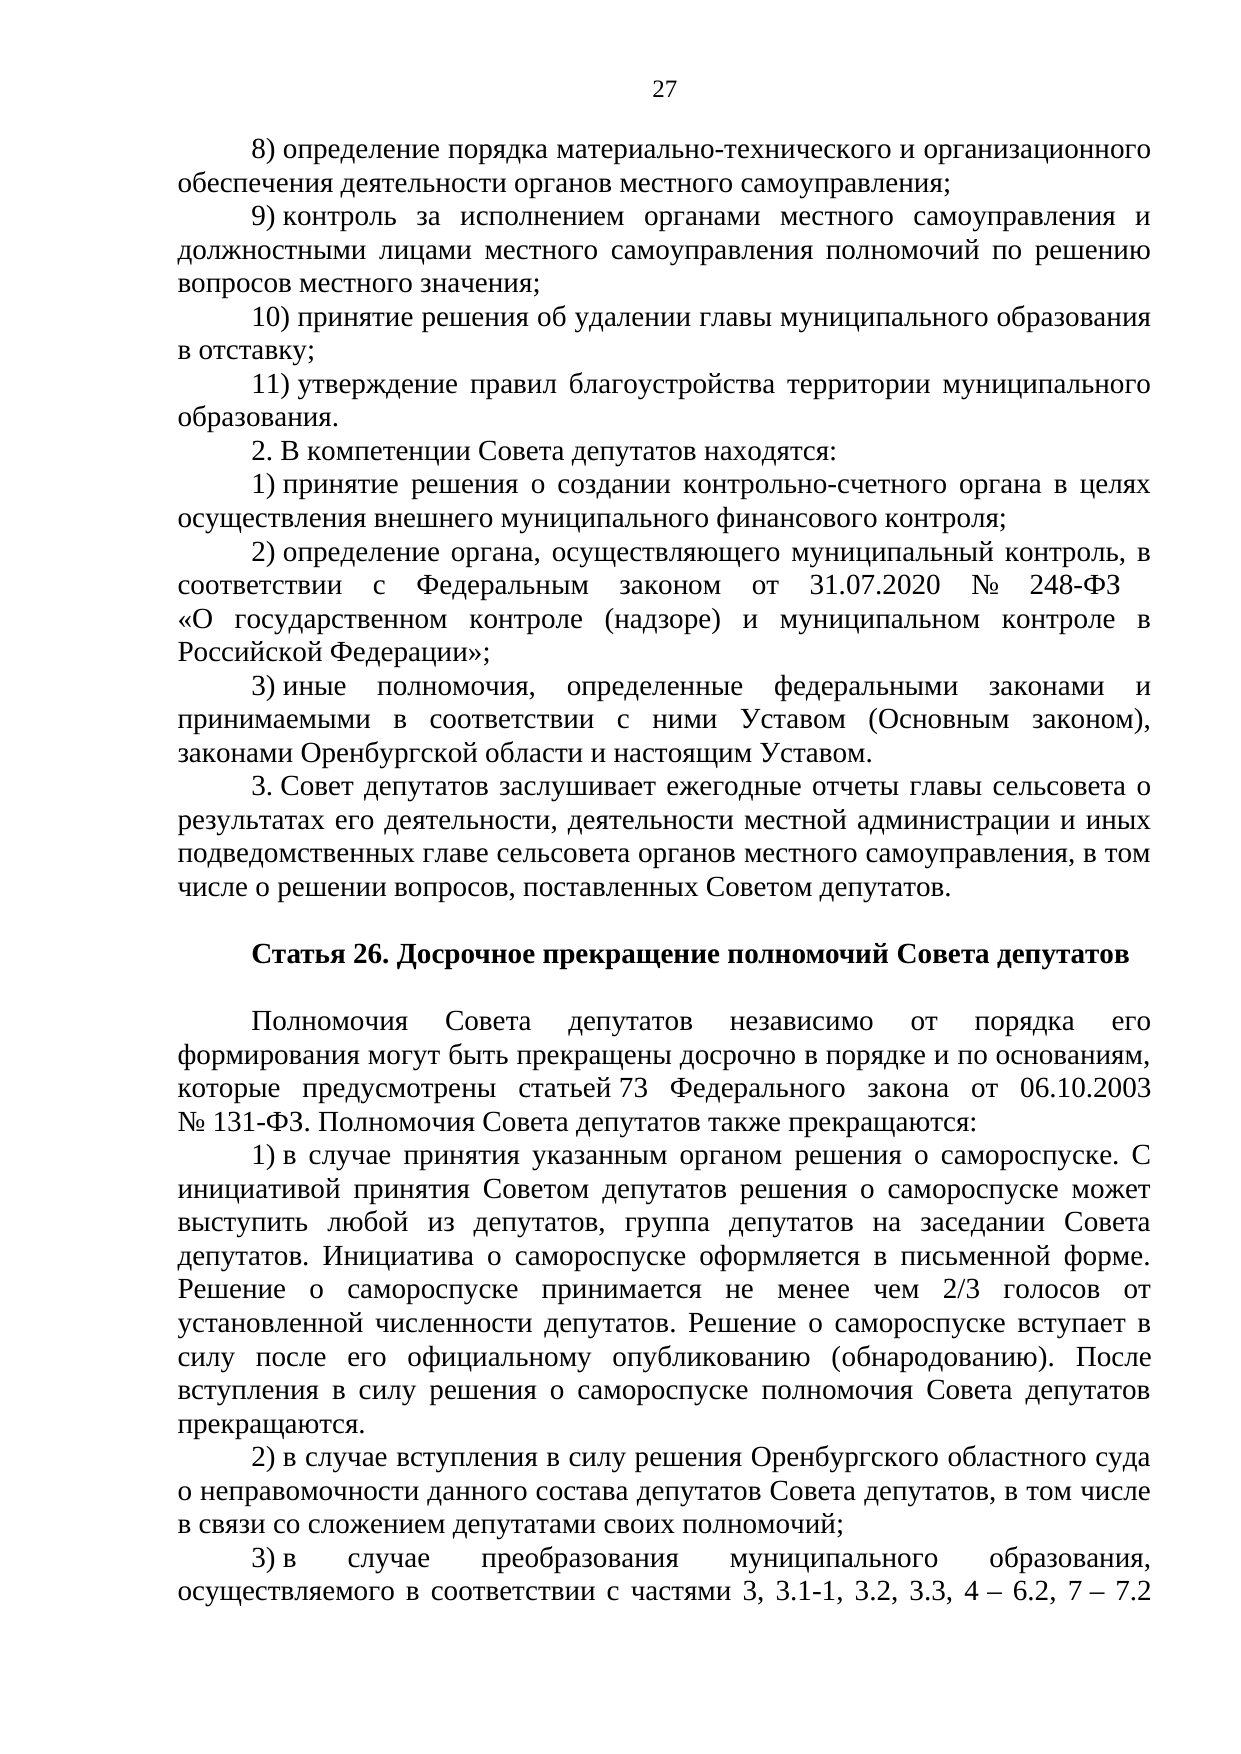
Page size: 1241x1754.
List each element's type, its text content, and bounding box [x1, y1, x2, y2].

text 8) определение порядка материально-технического и организационного обеспечения деятельности органов местного самоуправления; [177, 131, 1152, 198]
text 10) принятие решения об удалении главы муниципального образования в отставку; [177, 299, 1152, 366]
text 3) иные полномочия, определенные федеральными законами и принимаемыми в соответствии с ними Уставом (Основным законом), законами Оренбургской области и настоящим Уставом. [177, 668, 1152, 768]
text Статья 26. Досрочное прекращение полномочий Совета депутатов [177, 936, 1152, 970]
text 1) принятие решения о создании контрольно-счетного органа в целях осуществления внешнего муниципального финансового контроля; [177, 467, 1152, 534]
text 3. Совет депутатов заслушивает ежегодные отчеты главы сельсовета о результатах его деятельности, деятельности местной администрации и иных подведомственных главе сельсовета органов местного самоуправления, в том числе о решении вопросов, поставленных Советом депутатов. [177, 768, 1152, 903]
text 1) в случае принятия указанным органом решения о самороспуске. С инициативой принятия Советом депутатов решения о самороспуске может выступить любой из депутатов, группа депутатов на заседании Совета депутатов. Инициатива о самороспуске оформляется в письменной форме. Решение о самороспуске принимается не менее чем 2/3 голосов от установленной численности депутатов. Решение о самороспуске вступает в силу после его официальному опубликованию (обнародованию). После вступления в силу решения о самороспуске полномочия Совета депутатов прекращаются. [177, 1137, 1152, 1439]
text 9) контроль за исполнением органами местного самоуправления и должностными лицами местного самоуправления полномочий по решению вопросов местного значения; [177, 198, 1152, 299]
text 11) утверждение правил благоустройства территории муниципального образования. [177, 366, 1152, 433]
text 2. В компетенции Совета депутатов находятся: [177, 433, 1152, 467]
text 2) определение органа, осуществляющего муниципальный контроль, в соответствии с Федеральным законом от 31.07.2020 № 248-ФЗ «О государственном контроле (надзоре) и муниципальном контроле в Российской Федерации»; [177, 534, 1152, 668]
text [177, 1540, 1152, 1607]
text 2) в случае вступления в силу решения Оренбургского областного суда о неправомочности данного состава депутатов Совета депутатов, в том числе в связи со сложением депутатами своих полномочий; [177, 1439, 1152, 1540]
text Полномочия Совета депутатов независимо от порядка его формирования могут быть прекращены досрочно в порядке и по основаниям, которые предусмотрены статьей 73 Федерального закона от 06.10.2003 № 131-ФЗ. Полномочия Совета депутатов также прекращаются: [177, 1003, 1152, 1137]
